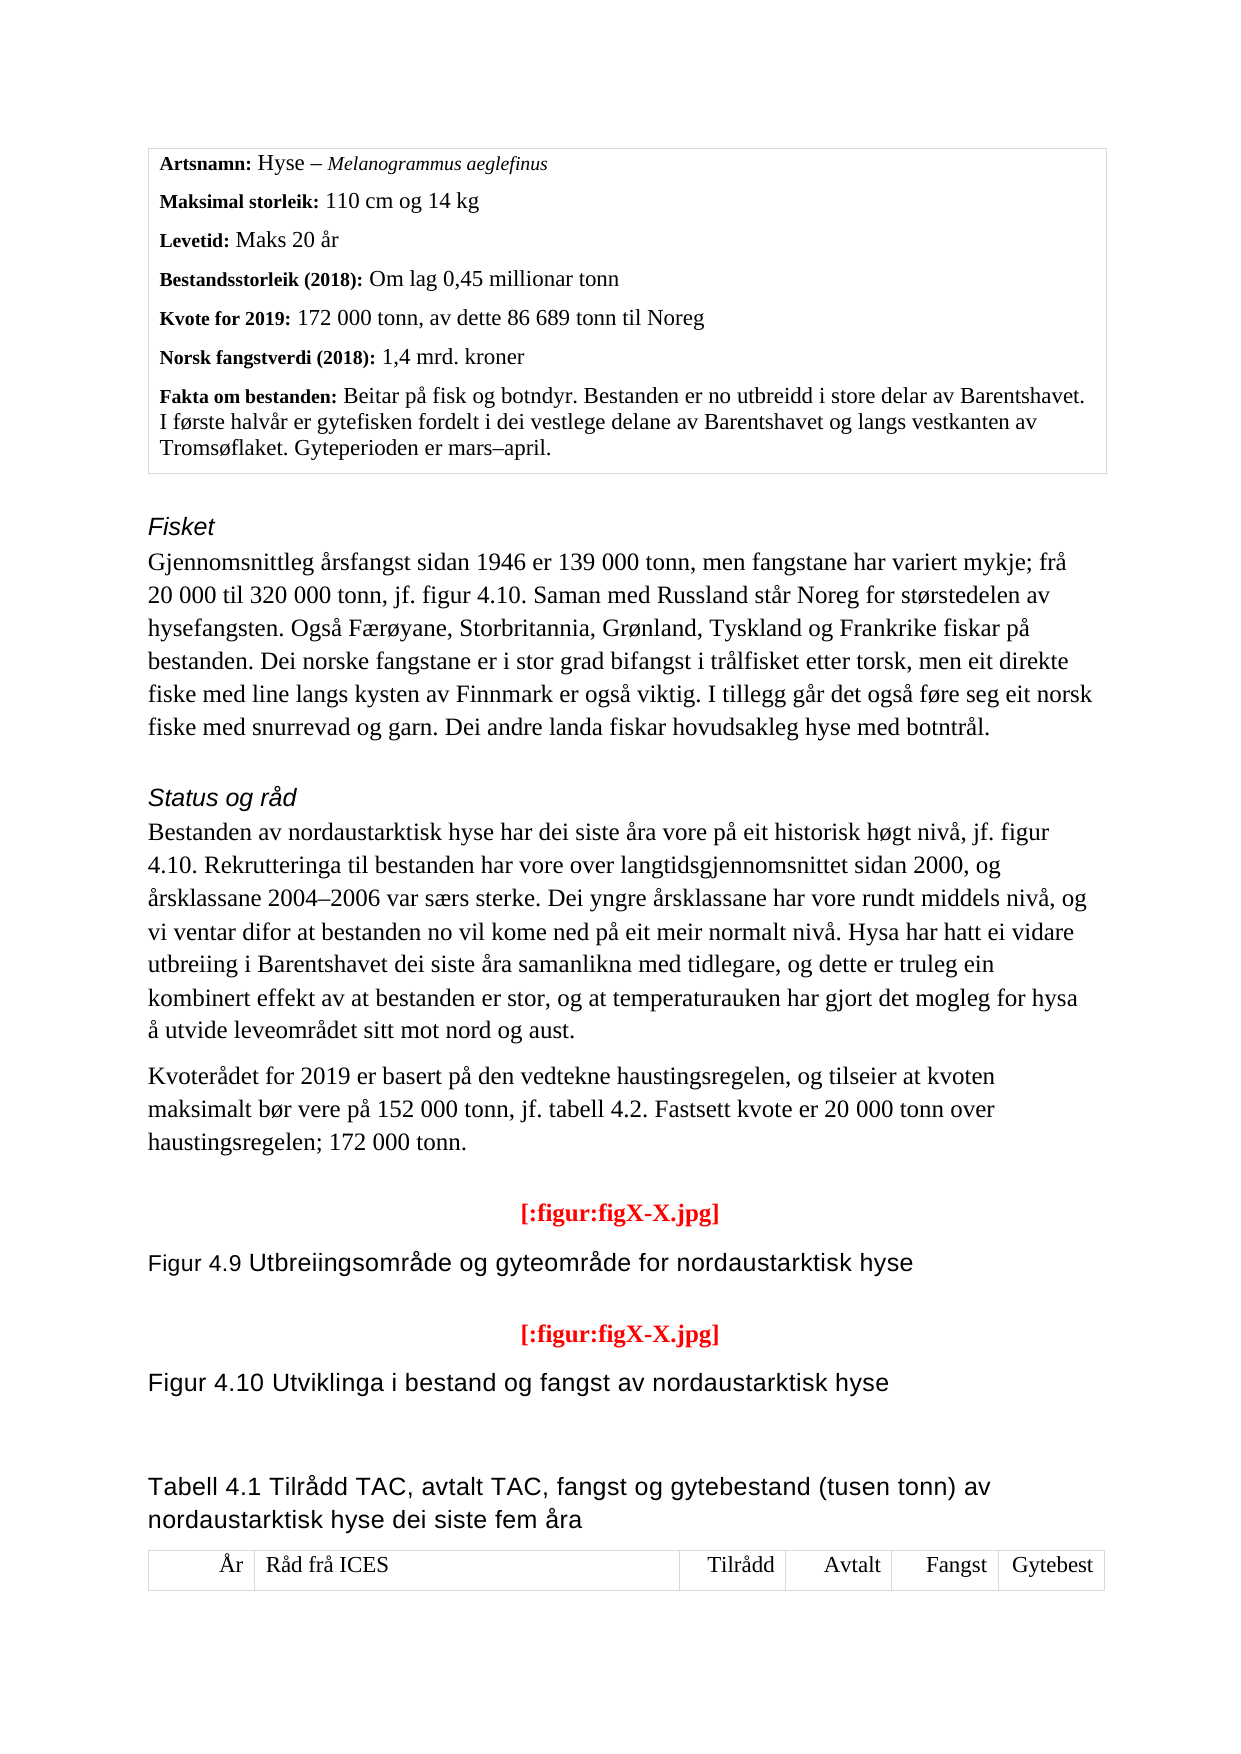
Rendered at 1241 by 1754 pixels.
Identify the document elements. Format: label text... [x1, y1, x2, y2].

text Bestanden av nordaustarktisk hyse har dei siste åra vore på eit historisk høgt nivå, jf. figur 4.10. Rekrutteringa til bestanden har vore over langtidsgjennomsnittet sidan 2000, og årsklassane 2004–2006 var særs sterke. Dei yngre årsklassane har vore rundt middels nivå, og vi ventar difor at bestanden no vil kome ned på eit meir normalt nivå. Hysa har hatt ei vidare utbreiing i Barentshavet dei siste åra samanlikna med tidlegare, og dette er truleg ein kombinert effekt av at bestanden er stor, og at temperaturauken har gjort det mogleg for hysa å utvide leveområdet sitt mot nord og aust. [148, 817, 1093, 1044]
table_header Råd frå ICES [255, 1551, 679, 1590]
text Utviklinga i bestand og fangst av nordaustarktisk hyse [148, 1368, 1093, 1397]
text Tilrådd TAC, avtalt TAC, fangst og gytebestand (tusen tonn) av nordaustarktisk hyse dei siste fem åra [148, 1472, 1093, 1533]
text Fisket [148, 512, 1093, 541]
table_header År [149, 1551, 254, 1590]
text [:figur:figX-X.jpg] [148, 1202, 1093, 1227]
table_header Fangst [892, 1551, 998, 1590]
text Status og råd [148, 782, 1093, 811]
text Gjennomsnittleg årsfangst sidan 1946 er 139 000 tonn, men fangstane har variert mykje; frå 20 000 til 320 000 tonn, jf. figur 4.10. Saman med Russland står Noreg for størstedelen av hysefangsten. Også Færøyane, Storbritannia, Grønland, Tyskland og Frankrike fiskar på bestanden. Dei norske fangstane er i stor grad bifangst i trålfisket etter torsk, men eit direkte fiske med line langs kysten av Finnmark er også viktig. I tillegg går det også føre seg eit norsk fiske med snurrevad og garn. Dei andre landa fiskar hovudsakleg hyse med botntrål. [148, 547, 1093, 741]
table_header Artsnamn: Hyse – Melanogrammus aeglefinus Maksimal storleik: 110 cm og 14 kg Levetid: Maks 20 år Bestandsstorleik (2018): Om lag 0,45 millionar tonn Kvote for 2019: 172 000 tonn, av dette 86 689 tonn til Noreg Norsk fangstverdi (2018): 1,4 mrd. kroner Fakta om bestanden: Beitar på fisk og botndyr. Bestanden er no utbreidd i store delar av Barentshavet. I første halvår er gytefisken fordelt i dei vestlege delane av Barentshavet og langs vestkanten av Tromsøflaket. Gyteperioden er mars–april. [149, 149, 1106, 473]
table_header Tilrådd TAC [680, 1551, 785, 1590]
text [:figur:figX-X.jpg] [148, 1322, 1093, 1347]
table_header Avtalt TAC [786, 1551, 891, 1590]
text Utbreiingsområde og gyteområde for nordaustarktisk hyse [148, 1248, 1093, 1276]
text Kvoterådet for 2019 er basert på den vedtekne haustingsregelen, og tilseier at kvoten maksimalt bør vere på 152 000 tonn, jf. tabell 4.2. Fastsett kvote er 20 000 tonn over haustingsregelen; 172 000 tonn. [148, 1061, 1093, 1156]
table_header Gytebestand [999, 1551, 1104, 1590]
